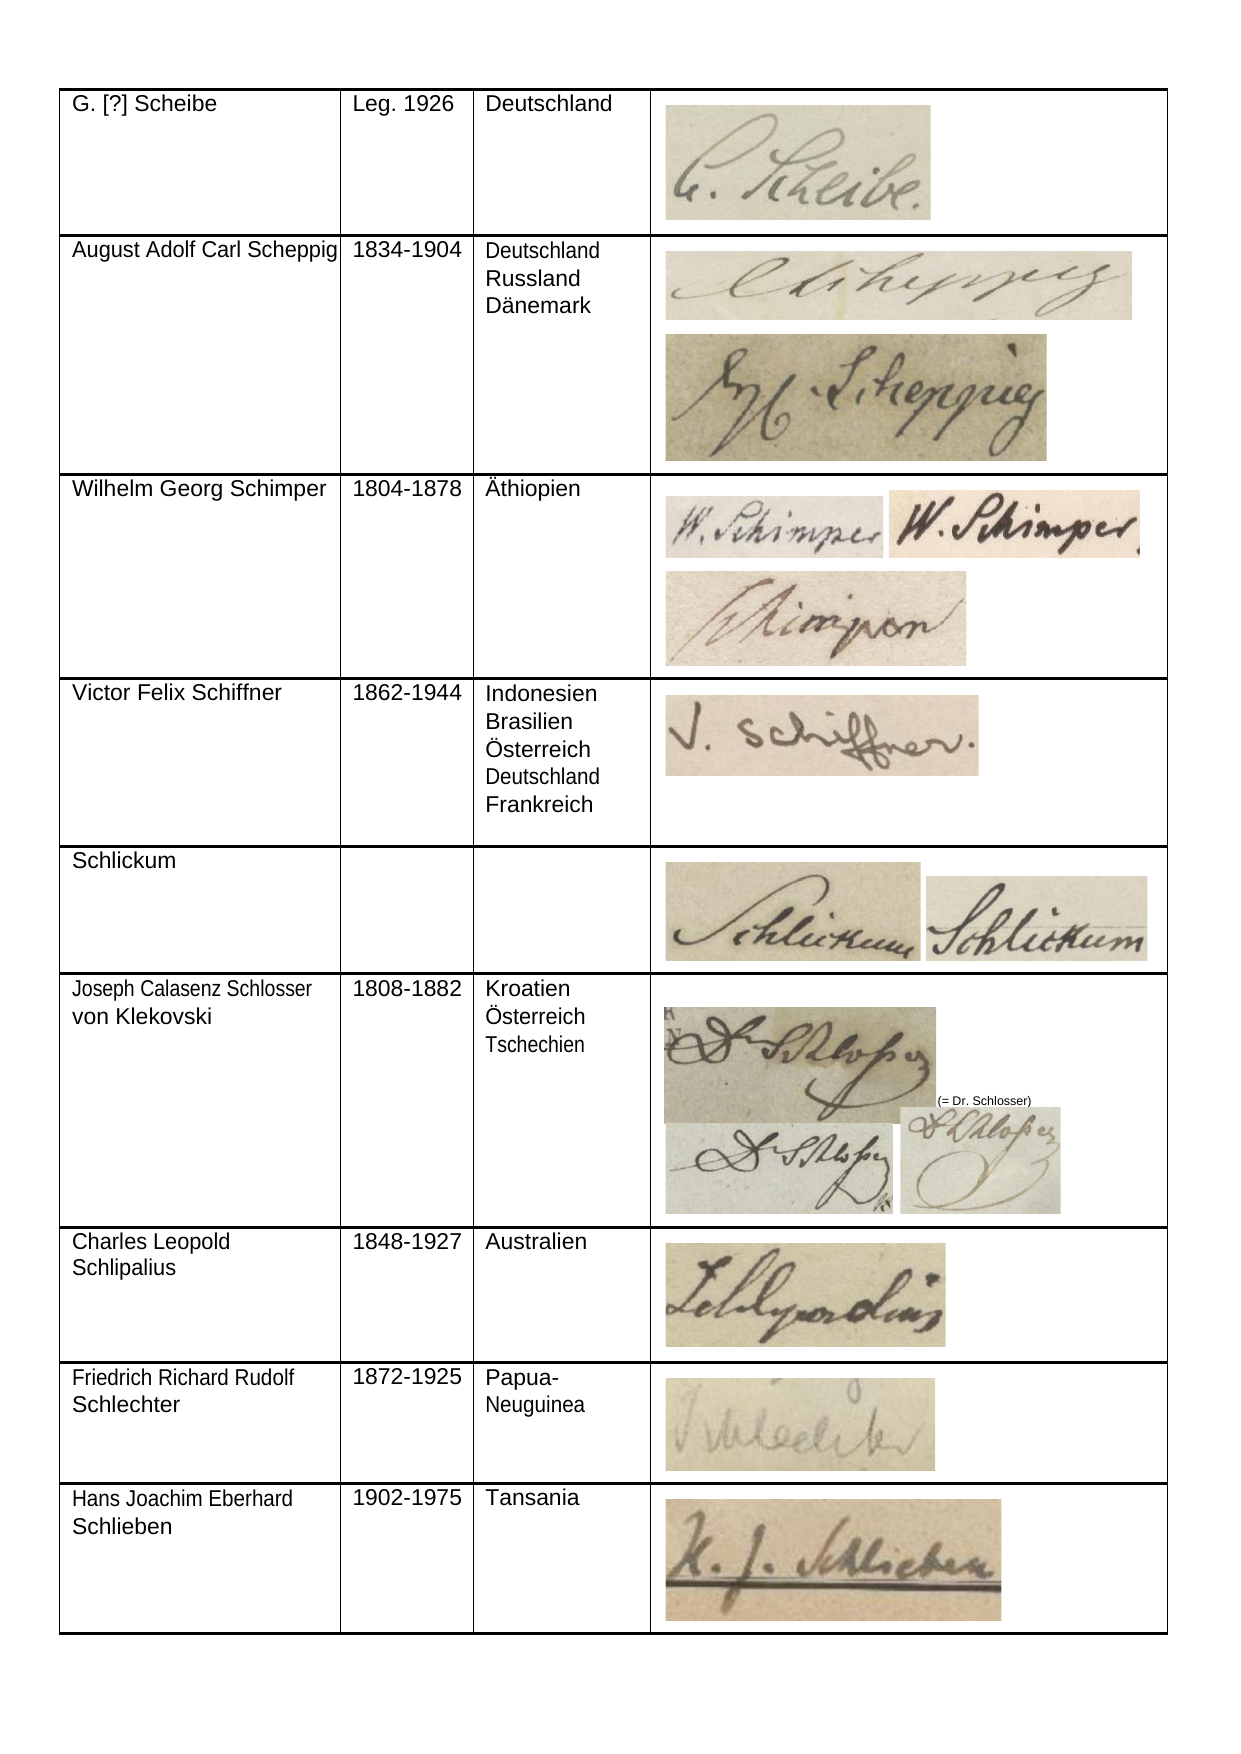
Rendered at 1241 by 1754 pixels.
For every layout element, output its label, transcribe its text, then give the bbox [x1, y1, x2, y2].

table_cell Joseph Calasenz Schlosser von Klekovski [60, 975, 340, 1226]
picture [665, 1243, 946, 1347]
table_cell 1848-1927 [341, 1229, 473, 1361]
table_cell [651, 1229, 1167, 1361]
picture [665, 695, 979, 776]
table_cell Wilhelm Georg Schimper [60, 476, 340, 677]
table_cell Deutschland Russland Dänemark [474, 237, 650, 473]
picture [665, 105, 931, 220]
table_header [651, 91, 1167, 234]
table_cell [651, 237, 1167, 473]
picture [665, 334, 1047, 461]
table_cell 1804-1878 [341, 476, 473, 677]
picture [665, 1499, 1002, 1621]
table_cell Schlickum [60, 848, 340, 972]
picture [665, 862, 921, 961]
table_header Deutschland [474, 91, 650, 234]
table_cell 1834-1904 [341, 237, 473, 473]
table_cell Charles Leopold Schlipalius [60, 1229, 340, 1361]
picture [665, 1378, 936, 1471]
table_cell Tansania [474, 1485, 650, 1632]
picture [665, 571, 967, 666]
table_cell 1862-1944 [341, 680, 473, 845]
table_header G. [?] Scheibe [60, 91, 340, 234]
picture [926, 876, 1148, 961]
table_cell 1902-1975 [341, 1485, 473, 1632]
table_cell (= Dr. Schlosser) [651, 975, 1167, 1226]
table_header Leg. 1926 [341, 91, 473, 234]
picture [665, 496, 884, 558]
table_cell [474, 848, 650, 972]
table_cell [651, 680, 1167, 845]
table_cell [651, 1364, 1167, 1482]
table_cell [651, 848, 1167, 972]
picture [665, 1123, 893, 1214]
picture [900, 1107, 1061, 1214]
table_cell Äthiopien [474, 476, 650, 677]
table_cell Papua- Neuguinea [474, 1364, 650, 1482]
table_cell [651, 1485, 1167, 1632]
table_cell [651, 476, 1167, 677]
table_cell Kroatien Österreich Tschechien [474, 975, 650, 1226]
table_cell August Adolf Carl Scheppig [60, 237, 340, 473]
picture [888, 490, 1140, 558]
table_cell 1872-1925 [341, 1364, 473, 1482]
table_cell Australien [474, 1229, 650, 1361]
table_cell Victor Felix Schiffner [60, 680, 340, 845]
picture [665, 251, 1133, 320]
table_cell Indonesien Brasilien Österreich Deutschland Frankreich [474, 680, 650, 845]
table_cell [341, 848, 473, 972]
table_cell 1808-1882 [341, 975, 473, 1226]
table_cell Hans Joachim Eberhard Schlieben [60, 1485, 340, 1632]
table_cell Friedrich Richard Rudolf Schlechter [60, 1364, 340, 1482]
